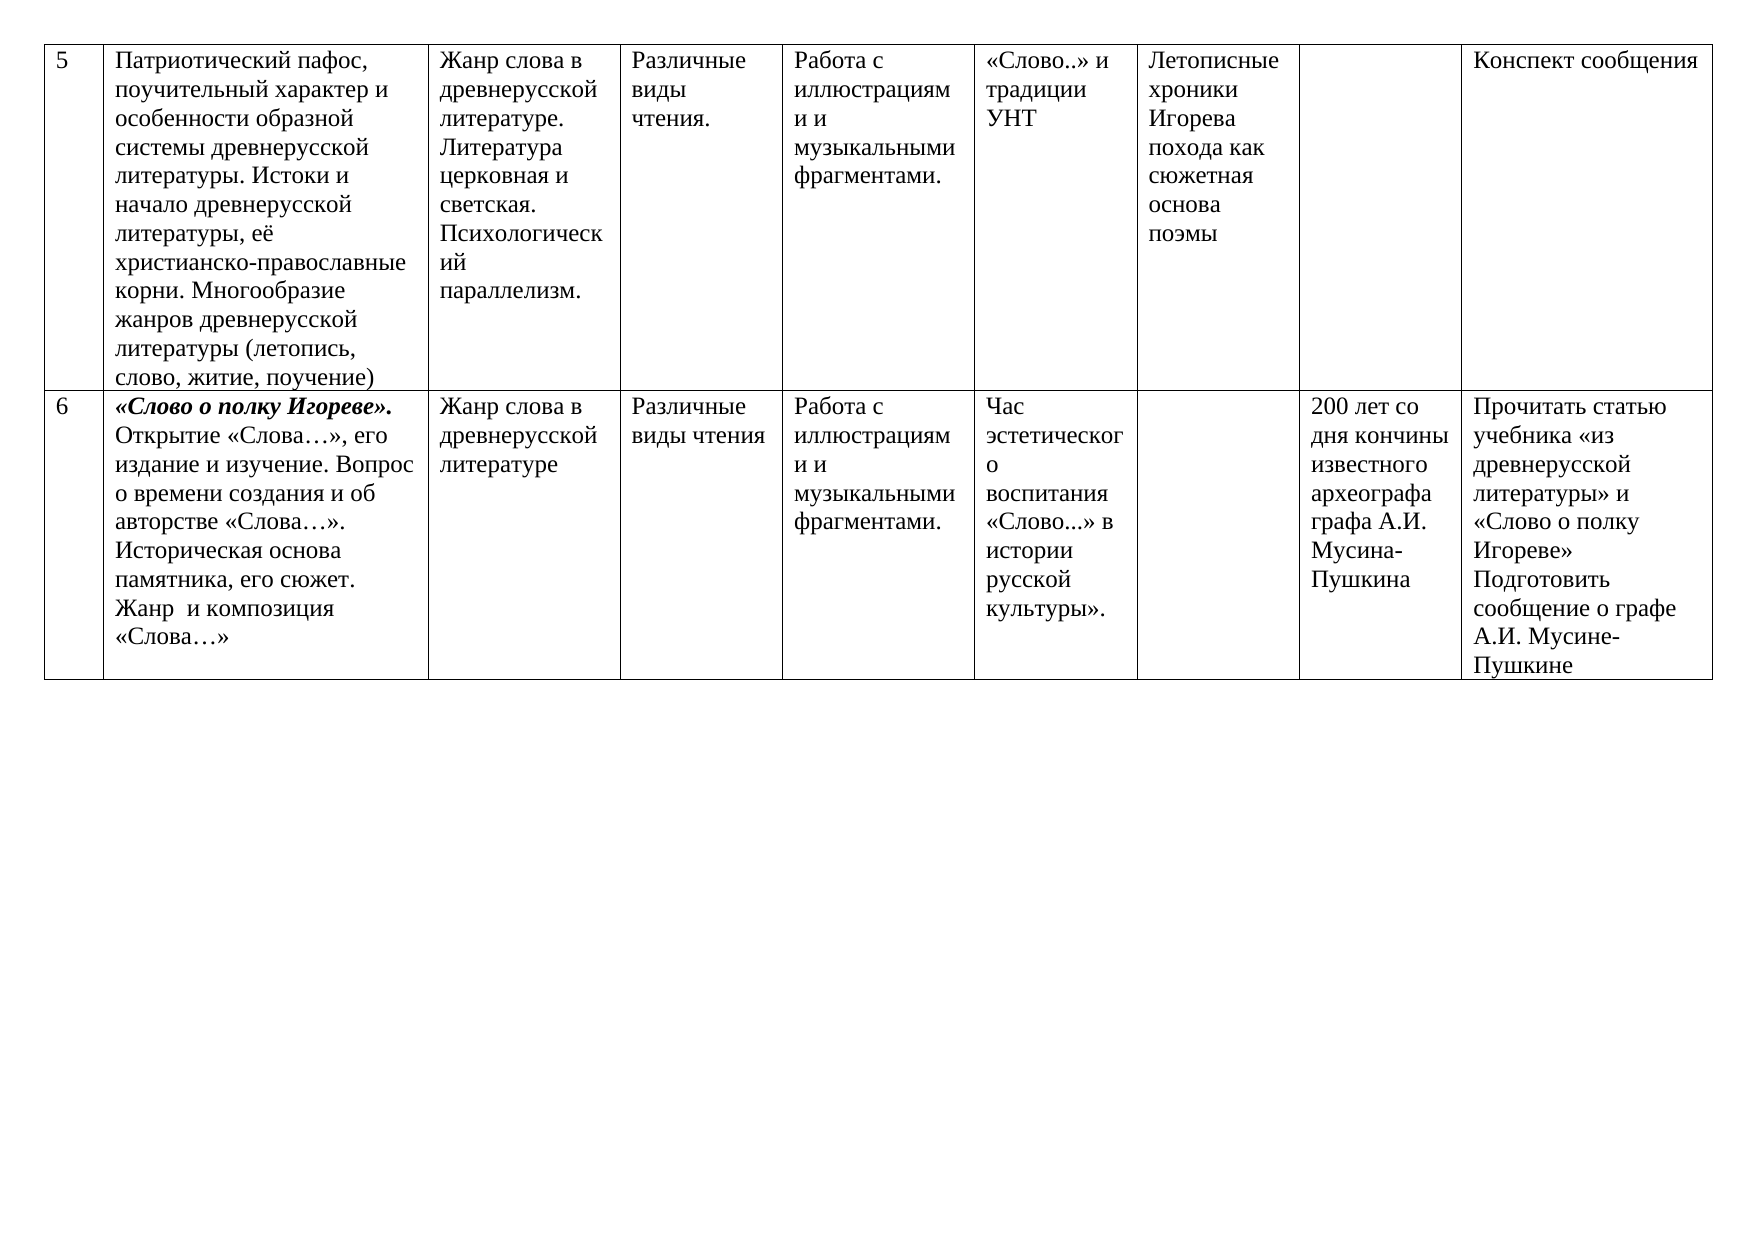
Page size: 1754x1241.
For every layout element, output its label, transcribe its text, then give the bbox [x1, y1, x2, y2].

table_cell 200 лет со дня кончины известного археографа графа А.И. Мусина-Пушкина [1300, 391, 1461, 679]
table_cell Различные виды чтения. [621, 45, 782, 390]
table_cell Патриотический пафос, поучительный характер и особенности образной системы древнерусской литературы. Истоки и начало древнерусской литературы, её христианско-православные корни. Многообразие жанров древнерусской литературы (летопись, слово, житие, поучение) [104, 45, 428, 390]
table_cell Час эстетического воспитания «Слово...» в истории русской культуры». [975, 391, 1137, 679]
table_cell 5 [45, 45, 103, 390]
table_cell Конспект сообщения [1462, 45, 1712, 390]
table_cell Работа с иллюстрациями и музыкальными фрагментами. [783, 45, 974, 390]
table_cell Жанр слова в древнерусской литературе. Литература церковная и светская. Психологический параллелизм. [429, 45, 620, 390]
table_cell Прочитать статью учебника «из древнерусской литературы» и «Слово о полку Игореве» Подготовить сообщение о графе А.И. Мусине-Пушкине [1462, 391, 1712, 679]
table_cell Различные виды чтения [621, 391, 782, 679]
table_cell Летописные хроники Игорева похода как сюжетная основа поэмы [1138, 45, 1299, 390]
table_cell [1300, 45, 1461, 390]
table_cell «Слово..» и традиции УНТ [975, 45, 1137, 390]
table_cell «Слово о полку Игореве». Открытие «Слова…», его издание и изучение. Вопрос о времени создания и об авторстве «Слова…». Историческая основа памятника, его сюжет. Жанр и композиция «Слова…» [104, 391, 428, 679]
table_cell 6 [45, 391, 103, 679]
table_cell Работа с иллюстрациями и музыкальными фрагментами. [783, 391, 974, 679]
table_cell [1138, 391, 1299, 679]
table_cell Жанр слова в древнерусской литературе [429, 391, 620, 679]
